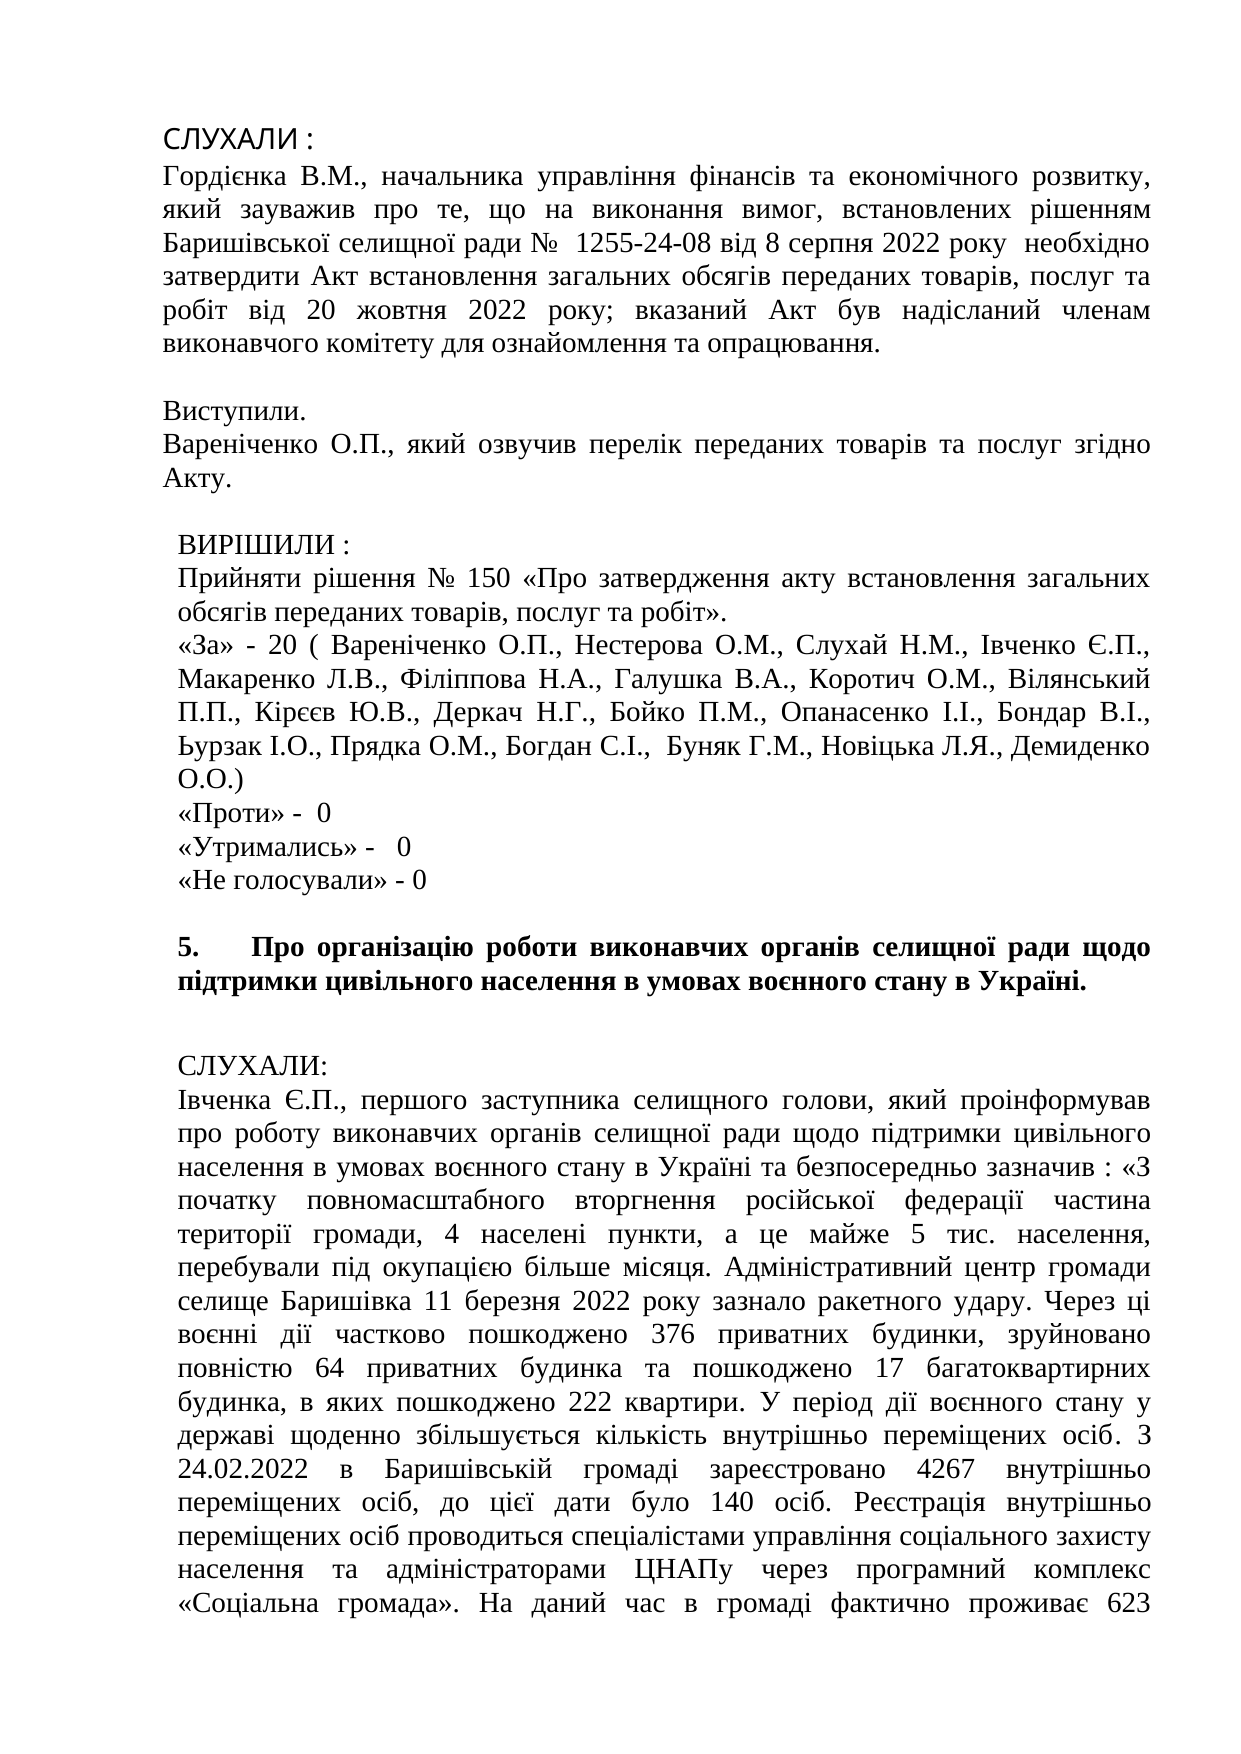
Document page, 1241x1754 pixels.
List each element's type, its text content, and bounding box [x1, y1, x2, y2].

text «Не голосували» - 0 [177, 862, 1152, 896]
text «Проти» - 0 [177, 795, 1152, 829]
list Про організацію роботи виконавчих органів селищної ради щодо підтримки цивільного населення в умовах воєнного стану в Україні. [177, 929, 1152, 996]
text «Утримались» - 0 [177, 829, 1152, 862]
list ВИРІШИЛИ : [177, 527, 1152, 560]
text «За» - 20 ( Вареніченко О.П., Нестерова О.М., Слухай Н.М., Івченко Є.П., Макаренко Л.В., Філіппова Н.А., Галушка В.А., Коротич О.М., Вілянський П.П., Кірєєв Ю.В., Деркач Н.Г., Бойко П.М., Опанасенко І.І., Бондар В.І., Ьурзак І.О., Прядка О.М., Богдан С.І., Буняк Г.М., Новіцька Л.Я., Демиденко О.О.) [177, 627, 1152, 795]
text Гордієнка В.М., начальника управління фінансів та економічного розвитку, який зауважив про те, що на виконання вимог, встановлених рішенням Баришівської селищної ради № 1255-24-08 від 8 серпня 2022 року необхідно затвердити Акт встановлення загальних обсягів переданих товарів, послуг та робіт від 20 жовтня 2022 року; вказаний Акт був надісланий членам виконавчого комітету для ознайомлення та опрацювання. [162, 158, 1152, 359]
list Прийняти рішення № 150 «Про затвердження акту встановлення загальних обсягів переданих товарів, послуг та робіт». [177, 560, 1152, 627]
list СЛУХАЛИ : [162, 118, 1152, 158]
text Виступили. [162, 393, 1152, 426]
text Вареніченко О.П., який озвучив перелік переданих товарів та послуг згідно Акту. [162, 426, 1152, 493]
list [177, 1082, 1152, 1618]
text СЛУХАЛИ: [177, 1048, 1152, 1082]
